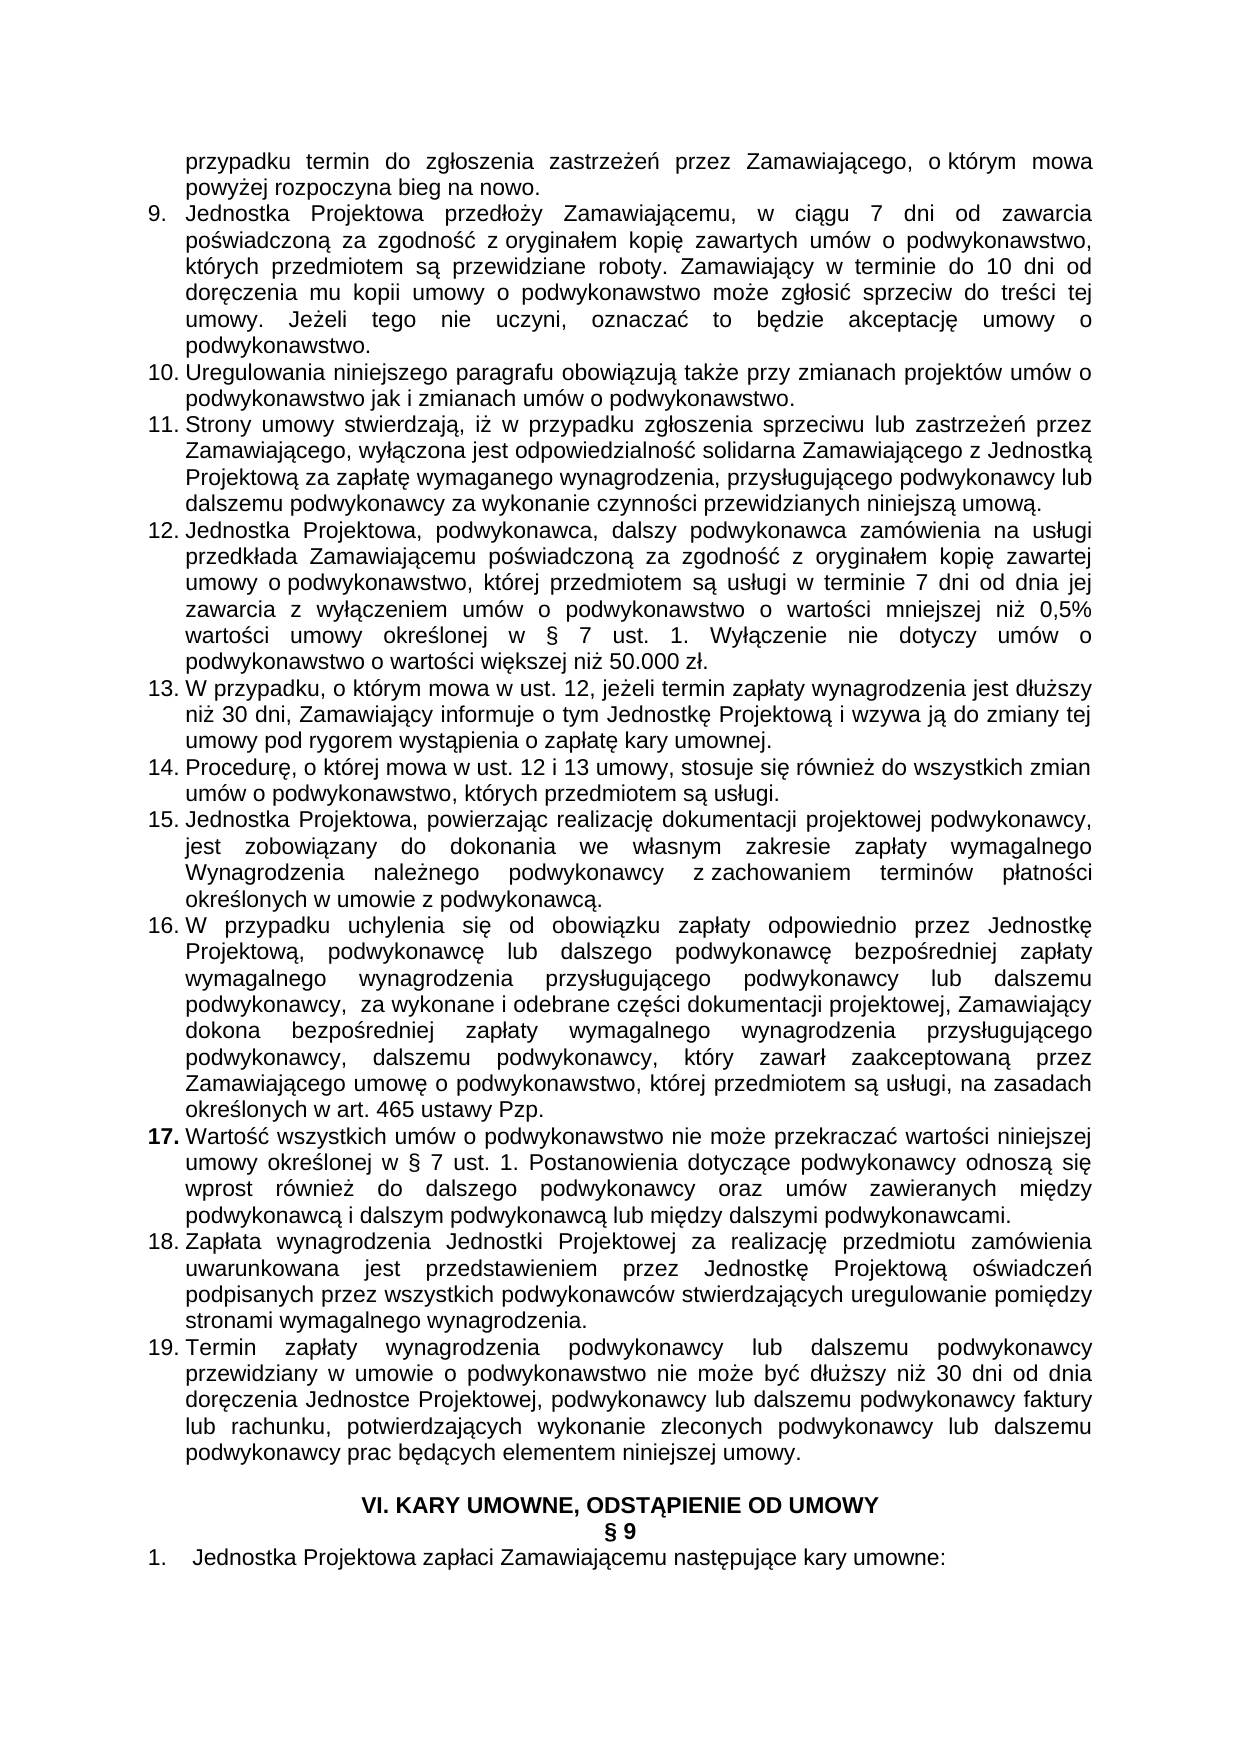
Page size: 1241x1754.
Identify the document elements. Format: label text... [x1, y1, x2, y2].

list Jednostka Projektowa zapłaci Zamawiającemu następujące kary umowne: [148, 1544, 1093, 1571]
list Jednostka Projektowa przedłoży Zamawiającemu, w ciągu 7 dni od zawarcia poświadczoną za zgodność z oryginałem kopię zawartych umów o podwykonawstwo, których przedmiotem są przewidziane roboty. Zamawiający w terminie do 10 dni od doręczenia mu kopii umowy o podwykonawstwo może zgłosić sprzeciw do treści tej umowy. Jeżeli tego nie uczyni, oznaczać to będzie akceptację umowy o podwykonawstwo. [148, 200, 1093, 358]
list Zapłata wynagrodzenia Jednostki Projektowej za realizację przedmiotu zamówienia uwarunkowana jest przedstawieniem przez Jednostkę Projektową oświadczeń podpisanych przez wszystkich podwykonawców stwierdzających uregulowanie pomiędzy stronami wymagalnego wynagrodzenia. [148, 1228, 1093, 1333]
list Jednostka Projektowa, powierzając realizację dokumentacji projektowej podwykonawcy, jest zobowiązany do dokonania we własnym zakresie zapłaty wymagalnego Wynagrodzenia należnego podwykonawcy z zachowaniem terminów płatności określonych w umowie z podwykonawcą. [148, 806, 1093, 912]
list W przypadku, o którym mowa w ust. 12, jeżeli termin zapłaty wynagrodzenia jest dłuższy niż 30 dni, Zamawiający informuje o tym Jednostkę Projektową i wzywa ją do zmiany tej umowy pod rygorem wystąpienia o zapłatę kary umownej. [148, 675, 1093, 754]
list Termin zapłaty wynagrodzenia podwykonawcy lub dalszemu podwykonawcy przewidziany w umowie o podwykonawstwo nie może być dłuższy niż 30 dni od dnia doręczenia Jednostce Projektowej, podwykonawcy lub dalszemu podwykonawcy faktury lub rachunku, potwierdzających wykonanie zleconych podwykonawcy lub dalszemu podwykonawcy prac będących elementem niniejszej umowy. [148, 1333, 1093, 1465]
list Jednostka Projektowa, podwykonawca, dalszy podwykonawca zamówienia na usługi przedkłada Zamawiającemu poświadczoną za zgodność z oryginałem kopię zawartej umowy o podwykonawstwo, której przedmiotem są usługi w terminie 7 dni od dnia jej zawarcia z wyłączeniem umów o podwykonawstwo o wartości mniejszej niż 0,5% wartości umowy określonej w § 7 ust. 1. Wyłączenie nie dotyczy umów o podwykonawstwo o wartości większej niż 50.000 zł. [148, 517, 1093, 675]
list Procedurę, o której mowa w ust. 12 i 13 umowy, stosuje się również do wszystkich zmian umów o podwykonawstwo, których przedmiotem są usługi. [148, 754, 1093, 806]
list Wartość wszystkich umów o podwykonawstwo nie może przekraczać wartości niniejszej umowy określonej w § 7 ust. 1. Postanowienia dotyczące podwykonawcy odnoszą się wprost również do dalszego podwykonawcy oraz umów zawieranych między podwykonawcą i dalszym podwykonawcą lub między dalszymi podwykonawcami. [148, 1123, 1093, 1228]
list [148, 148, 1093, 200]
text § 9 [148, 1518, 1093, 1544]
list Uregulowania niniejszego paragrafu obowiązują także przy zmianach projektów umów o podwykonawstwo jak i zmianach umów o podwykonawstwo. [148, 358, 1093, 411]
text VI. KARY UMOWNE, ODSTĄPIENIE OD UMOWY [148, 1492, 1093, 1518]
list W przypadku uchylenia się od obowiązku zapłaty odpowiednio przez Jednostkę Projektową, podwykonawcę lub dalszego podwykonawcę bezpośredniej zapłaty wymagalnego wynagrodzenia przysługującego podwykonawcy lub dalszemu podwykonawcy, za wykonane i odebrane części dokumentacji projektowej, Zamawiający dokona bezpośredniej zapłaty wymagalnego wynagrodzenia przysługującego podwykonawcy, dalszemu podwykonawcy, który zawarł zaakceptowaną przez Zamawiającego umowę o podwykonawstwo, której przedmiotem są usługi, na zasadach określonych w art. 465 ustawy Pzp. [148, 912, 1093, 1123]
list Strony umowy stwierdzają, iż w przypadku zgłoszenia sprzeciwu lub zastrzeżeń przez Zamawiającego, wyłączona jest odpowiedzialność solidarna Zamawiającego z Jednostką Projektową za zapłatę wymaganego wynagrodzenia, przysługującego podwykonawcy lub dalszemu podwykonawcy za wykonanie czynności przewidzianych niniejszą umową. [148, 411, 1093, 517]
